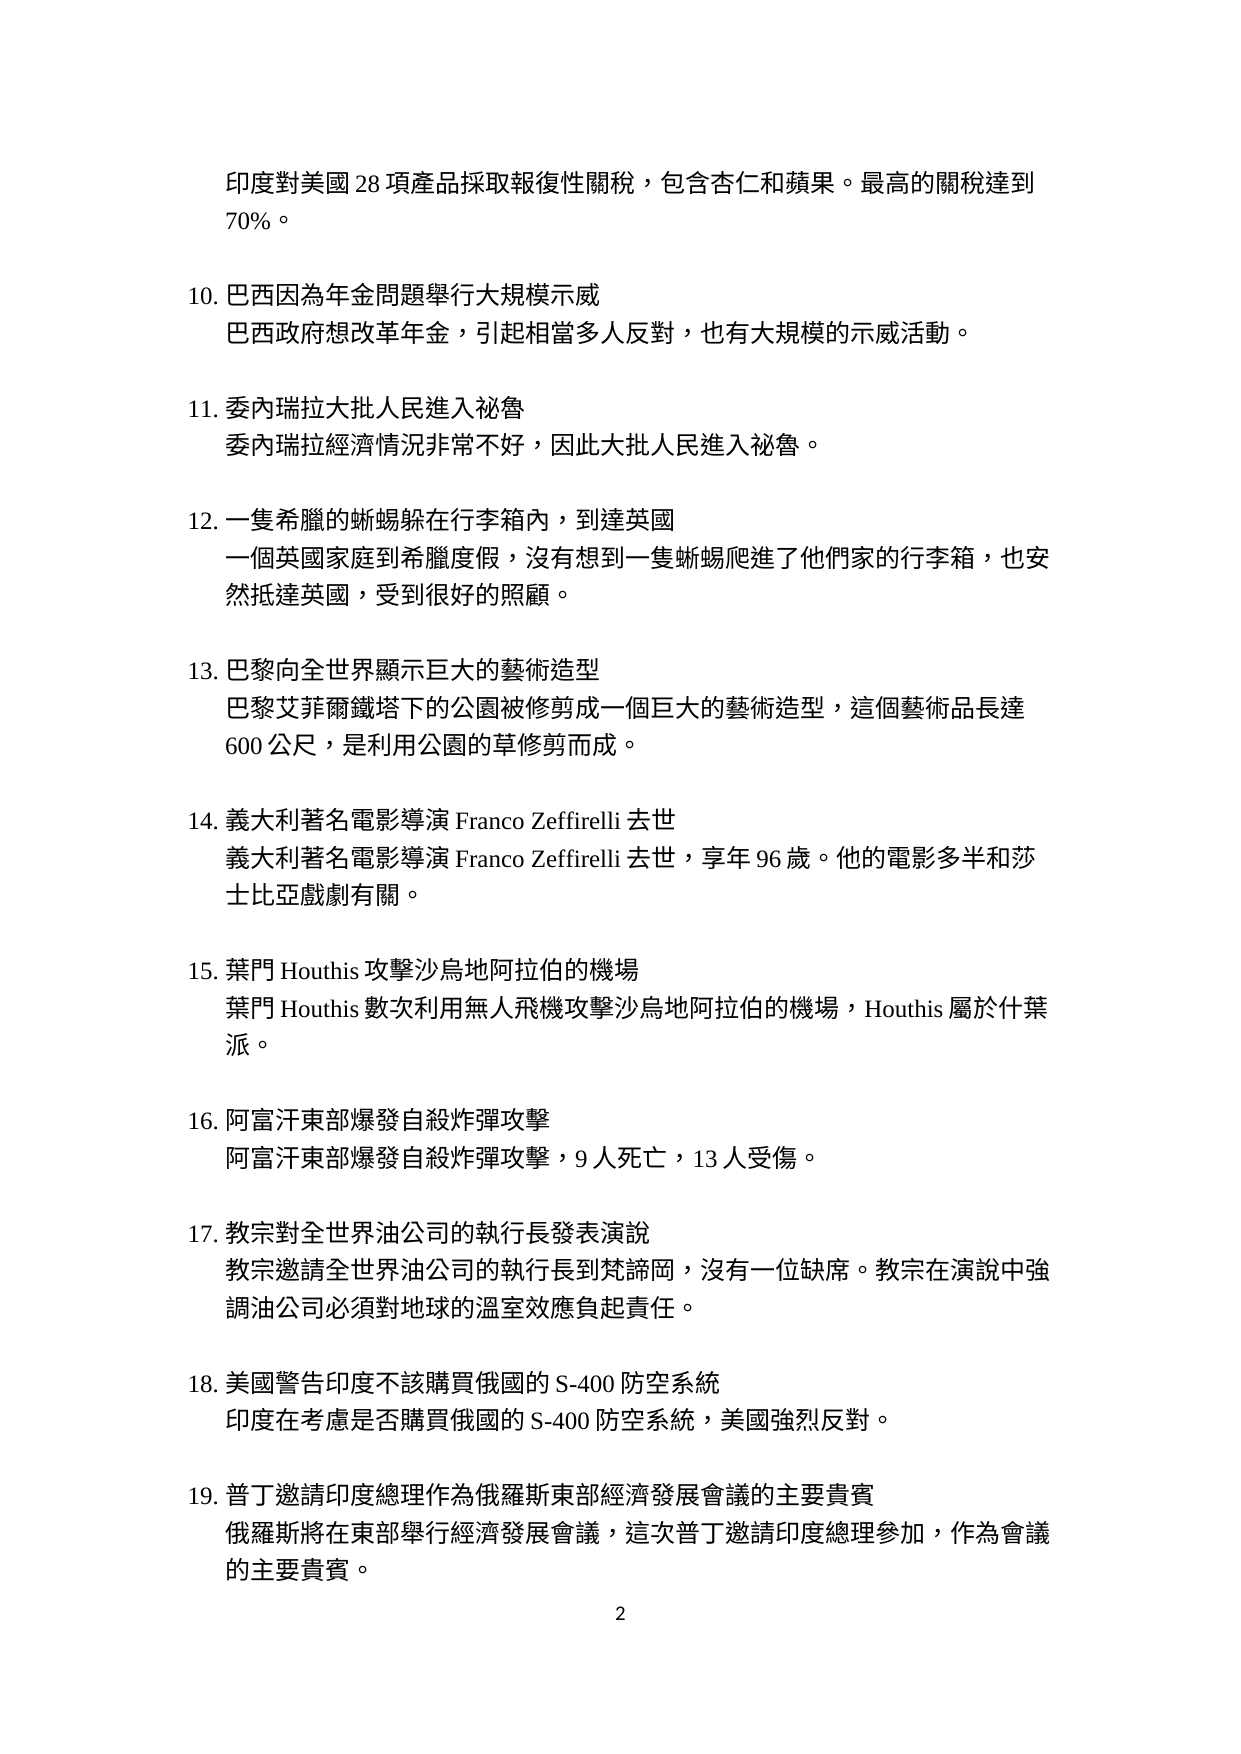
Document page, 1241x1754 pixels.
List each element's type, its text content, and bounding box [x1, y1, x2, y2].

list 委內瑞拉大批人民進入祕魯 [187, 387, 1053, 425]
list 教宗邀請全世界油公司的執行長到梵諦岡，沒有一位缺席。教宗在演說中強調油公司必須對地球的溫室效應負起責任。 [225, 1250, 1053, 1325]
list 義大利著名電影導演Franco Zeffirelli去世 [187, 800, 1053, 837]
list 委內瑞拉經濟情況非常不好，因此大批人民進入祕魯。 [225, 425, 1053, 462]
list 俄羅斯將在東部舉行經濟發展會議，這次普丁邀請印度總理參加，作為會議的主要貴賓。 [225, 1512, 1053, 1587]
list 巴黎向全世界顯示巨大的藝術造型 [187, 650, 1053, 687]
list 義大利著名電影導演Franco Zeffirelli去世，享年96歲。他的電影多半和莎士比亞戲劇有關。 [225, 837, 1053, 912]
list 阿富汗東部爆發自殺炸彈攻擊，9人死亡，13人受傷。 [225, 1137, 1053, 1175]
list 印度在考慮是否購買俄國的S-400防空系統，美國強烈反對。 [225, 1400, 1053, 1437]
list 一個英國家庭到希臘度假，沒有想到一隻蜥蜴爬進了他們家的行李箱，也安然抵達英國，受到很好的照顧。 [225, 537, 1053, 612]
list 教宗對全世界油公司的執行長發表演說 [187, 1212, 1053, 1250]
list 巴西因為年金問題舉行大規模示威 [187, 275, 1053, 312]
list 巴西政府想改革年金，引起相當多人反對，也有大規模的示威活動。 [225, 312, 1053, 350]
list 一隻希臘的蜥蜴躲在行李箱內，到達英國 [187, 500, 1053, 537]
list 普丁邀請印度總理作為俄羅斯東部經濟發展會議的主要貴賓 [187, 1475, 1053, 1512]
list 葉門Houthis數次利用無人飛機攻擊沙烏地阿拉伯的機場，Houthis屬於什葉派。 [225, 987, 1053, 1062]
list 巴黎艾菲爾鐵塔下的公園被修剪成一個巨大的藝術造型，這個藝術品長達600公尺，是利用公園的草修剪而成。 [225, 687, 1053, 762]
list 印度對美國28項產品採取報復性關稅，包含杏仁和蘋果。最高的關稅達到70%。 [225, 162, 1053, 237]
list 阿富汗東部爆發自殺炸彈攻擊 [187, 1100, 1053, 1137]
list 葉門Houthis攻擊沙烏地阿拉伯的機場 [187, 950, 1053, 987]
list 美國警告印度不該購買俄國的S-400防空系統 [187, 1362, 1053, 1400]
